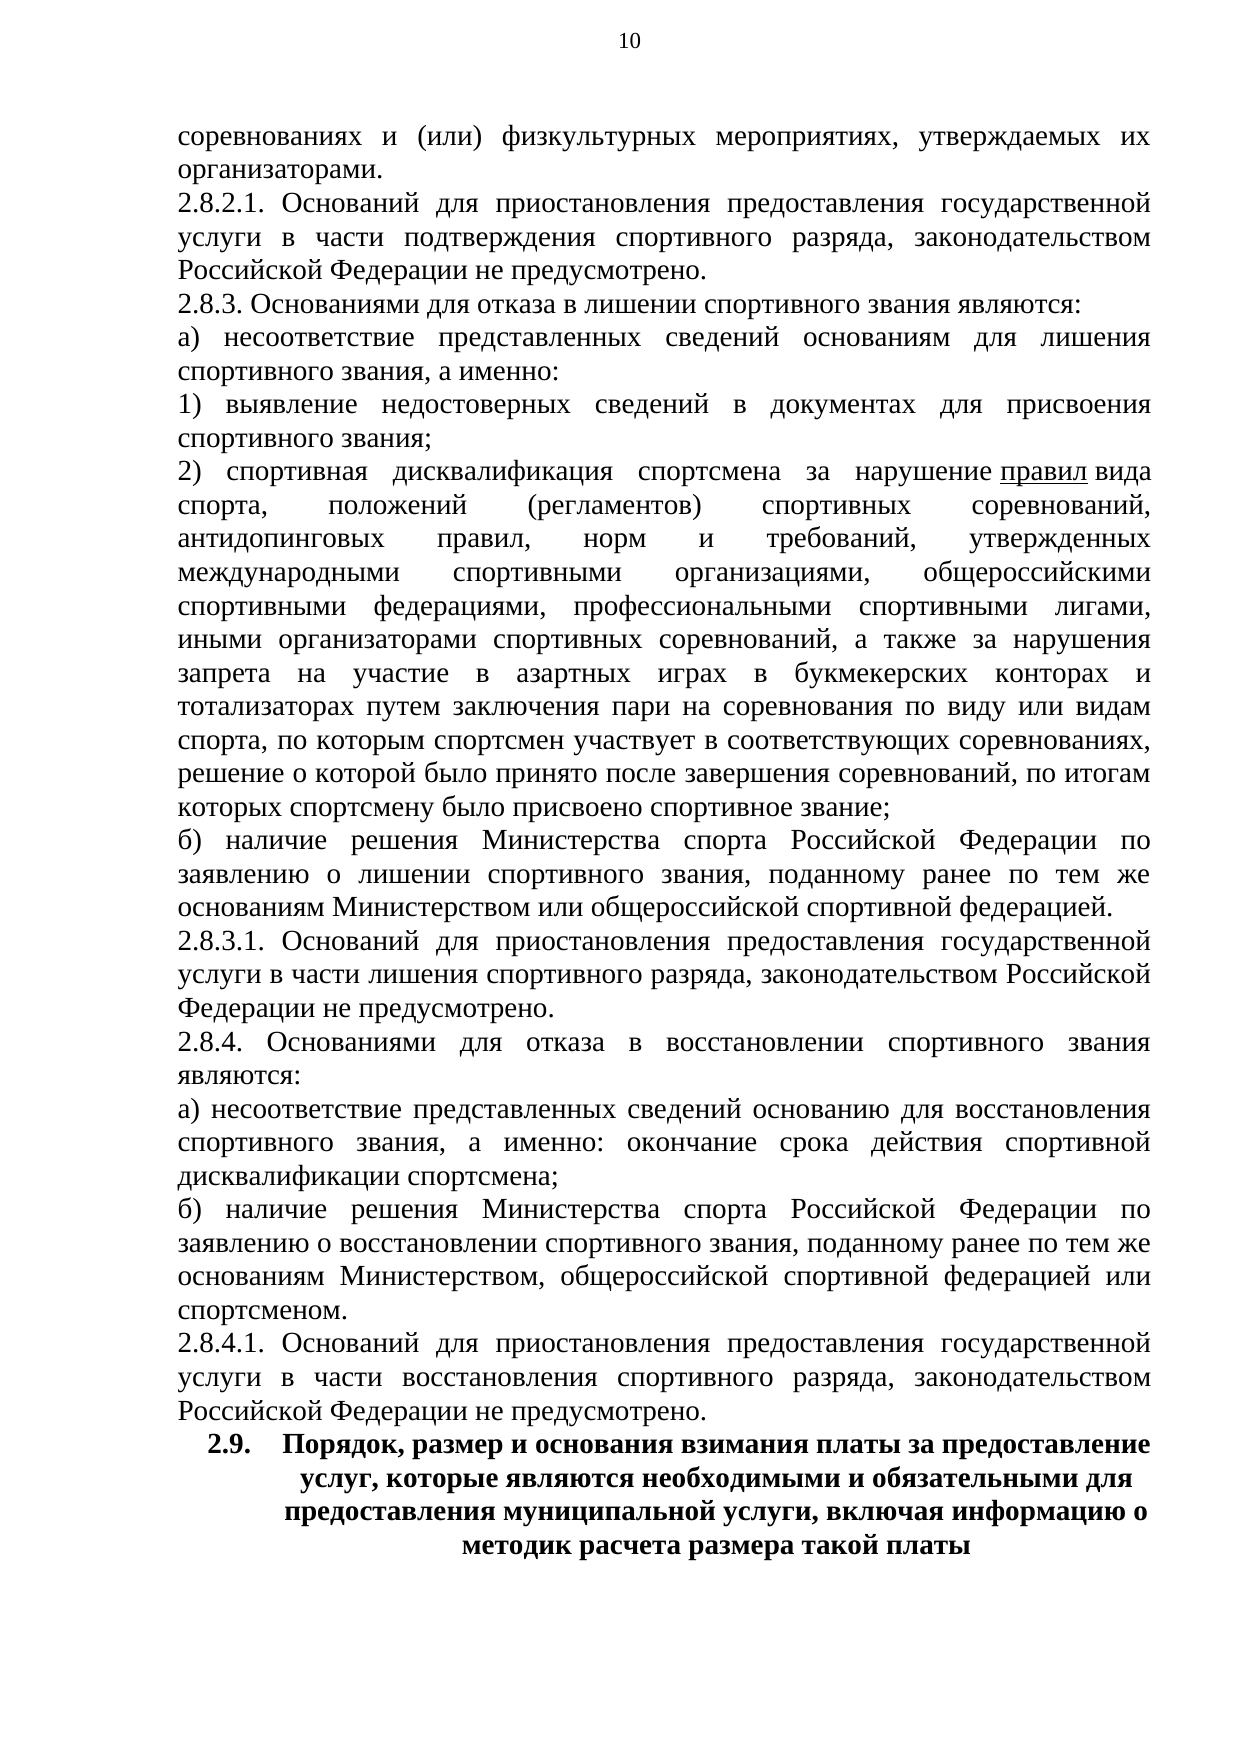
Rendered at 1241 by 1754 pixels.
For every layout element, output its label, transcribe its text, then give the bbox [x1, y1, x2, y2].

list Порядок, размер и основания взимания платы за предоставление услуг, которые являются необходимыми и обязательными для предоставления муниципальной услуги, включая информацию о методик расчета размера такой платы [207, 1426, 1151, 1560]
text 2.8.2.1. Оснований для приостановления предоставления государственной услуги в части подтверждения спортивного разряда, законодательством Российской Федерации не предусмотрено. [177, 185, 1152, 286]
text а) несоответствие представленных сведений основанию для восстановления спортивного звания, а именно: окончание срока действия спортивной дисквалификации спортсмена; [177, 1091, 1152, 1191]
text 2.8.4.1. Оснований для приостановления предоставления государственной услуги в части восстановления спортивного разряда, законодательством Российской Федерации не предусмотрено. [177, 1326, 1152, 1426]
text б) наличие решения Министерства спорта Российской Федерации по заявлению о восстановлении спортивного звания, поданному ранее по тем же основаниям Министерством, общероссийской спортивной федерацией или спортсменом. [177, 1191, 1152, 1326]
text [177, 118, 1152, 185]
text 2.8.4. Основаниями для отказа в восстановлении спортивного звания являются: [177, 1024, 1152, 1091]
text 2.8.3.1. Оснований для приостановления предоставления государственной услуги в части лишения спортивного разряда, законодательством Российской Федерации не предусмотрено. [177, 923, 1152, 1024]
text 2.8.3. Основаниями для отказа в лишении спортивного звания являются: [177, 286, 1152, 319]
text 1) выявление недостоверных сведений в документах для присвоения спортивного звания; [177, 386, 1152, 453]
text б) наличие решения Министерства спорта Российской Федерации по заявлению о лишении спортивного звания, поданному ранее по тем же основаниям Министерством или общероссийской спортивной федерацией. [177, 822, 1152, 923]
text 2) спортивная дисквалификация спортсмена за нарушение правил вида спорта, положений (регламентов) спортивных соревнований, антидопинговых правил, норм и требований, утвержденных международными спортивными организациями, общероссийскими спортивными федерациями, профессиональными спортивными лигами, иными организаторами спортивных соревнований, а также за нарушения запрета на участие в азартных играх в букмекерских конторах и тотализаторах путем заключения пари на соревнования по виду или видам спорта, по которым спортсмен участвует в соответствующих соревнованиях, решение о которой было принято после завершения соревнований, по итогам которых спортсмену было присвоено спортивное звание; [177, 453, 1152, 822]
text а) несоответствие представленных сведений основаниям для лишения спортивного звания, а именно: [177, 319, 1152, 386]
